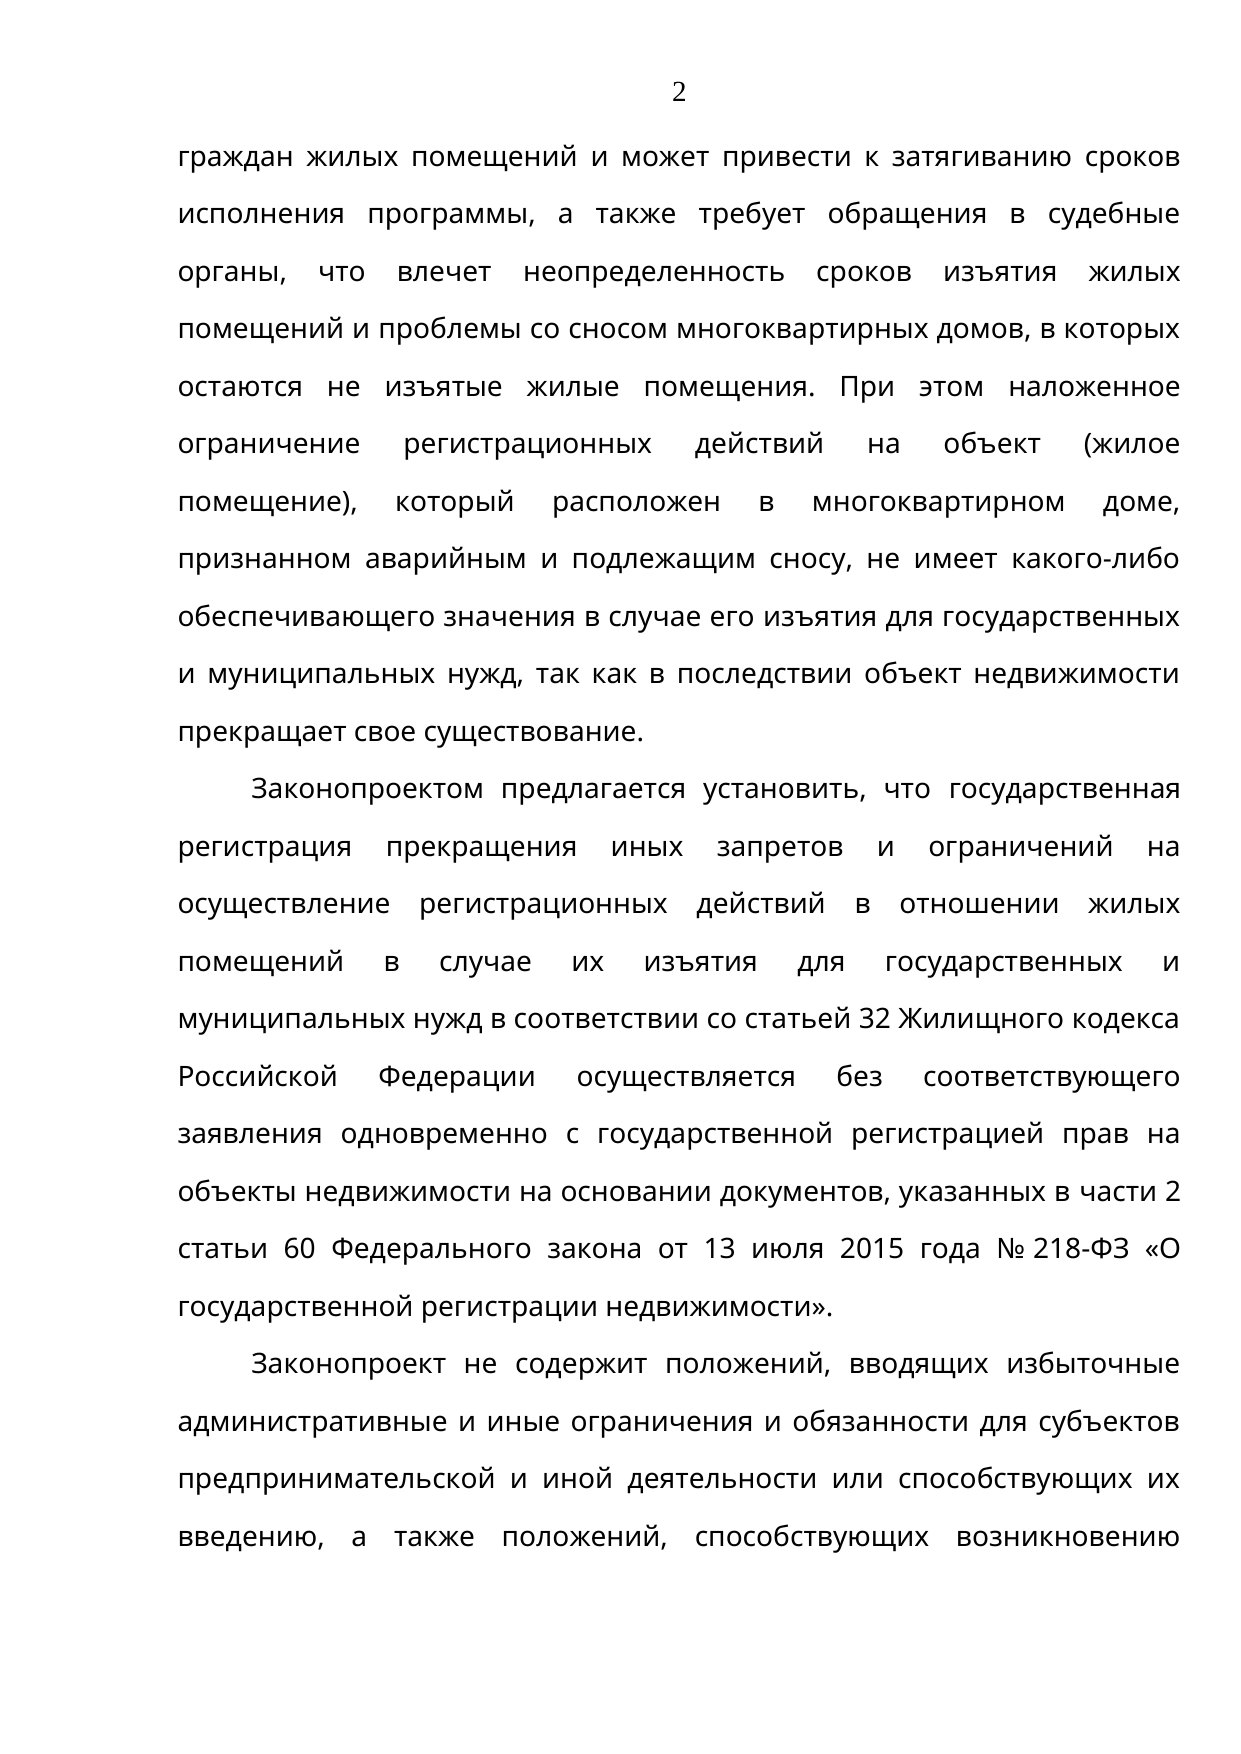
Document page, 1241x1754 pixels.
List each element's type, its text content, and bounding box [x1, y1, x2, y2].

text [177, 136, 1181, 749]
text Законопроектом предлагается установить, что государственная регистрация прекращения иных запретов и ограничений на осуществление регистрационных действий в отношении жилых помещений в случае их изъятия для государственных и муниципальных нужд в соответствии со статьей 32 Жилищного кодекса Российской Федерации осуществляется без соответствующего заявления одновременно с государственной регистрацией прав на объекты недвижимости на основании документов, указанных в части 2 статьи 60 Федерального закона от 13 июля 2015 года № 218-ФЗ «О государственной регистрации недвижимости». [177, 769, 1181, 1324]
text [177, 1344, 1181, 1554]
